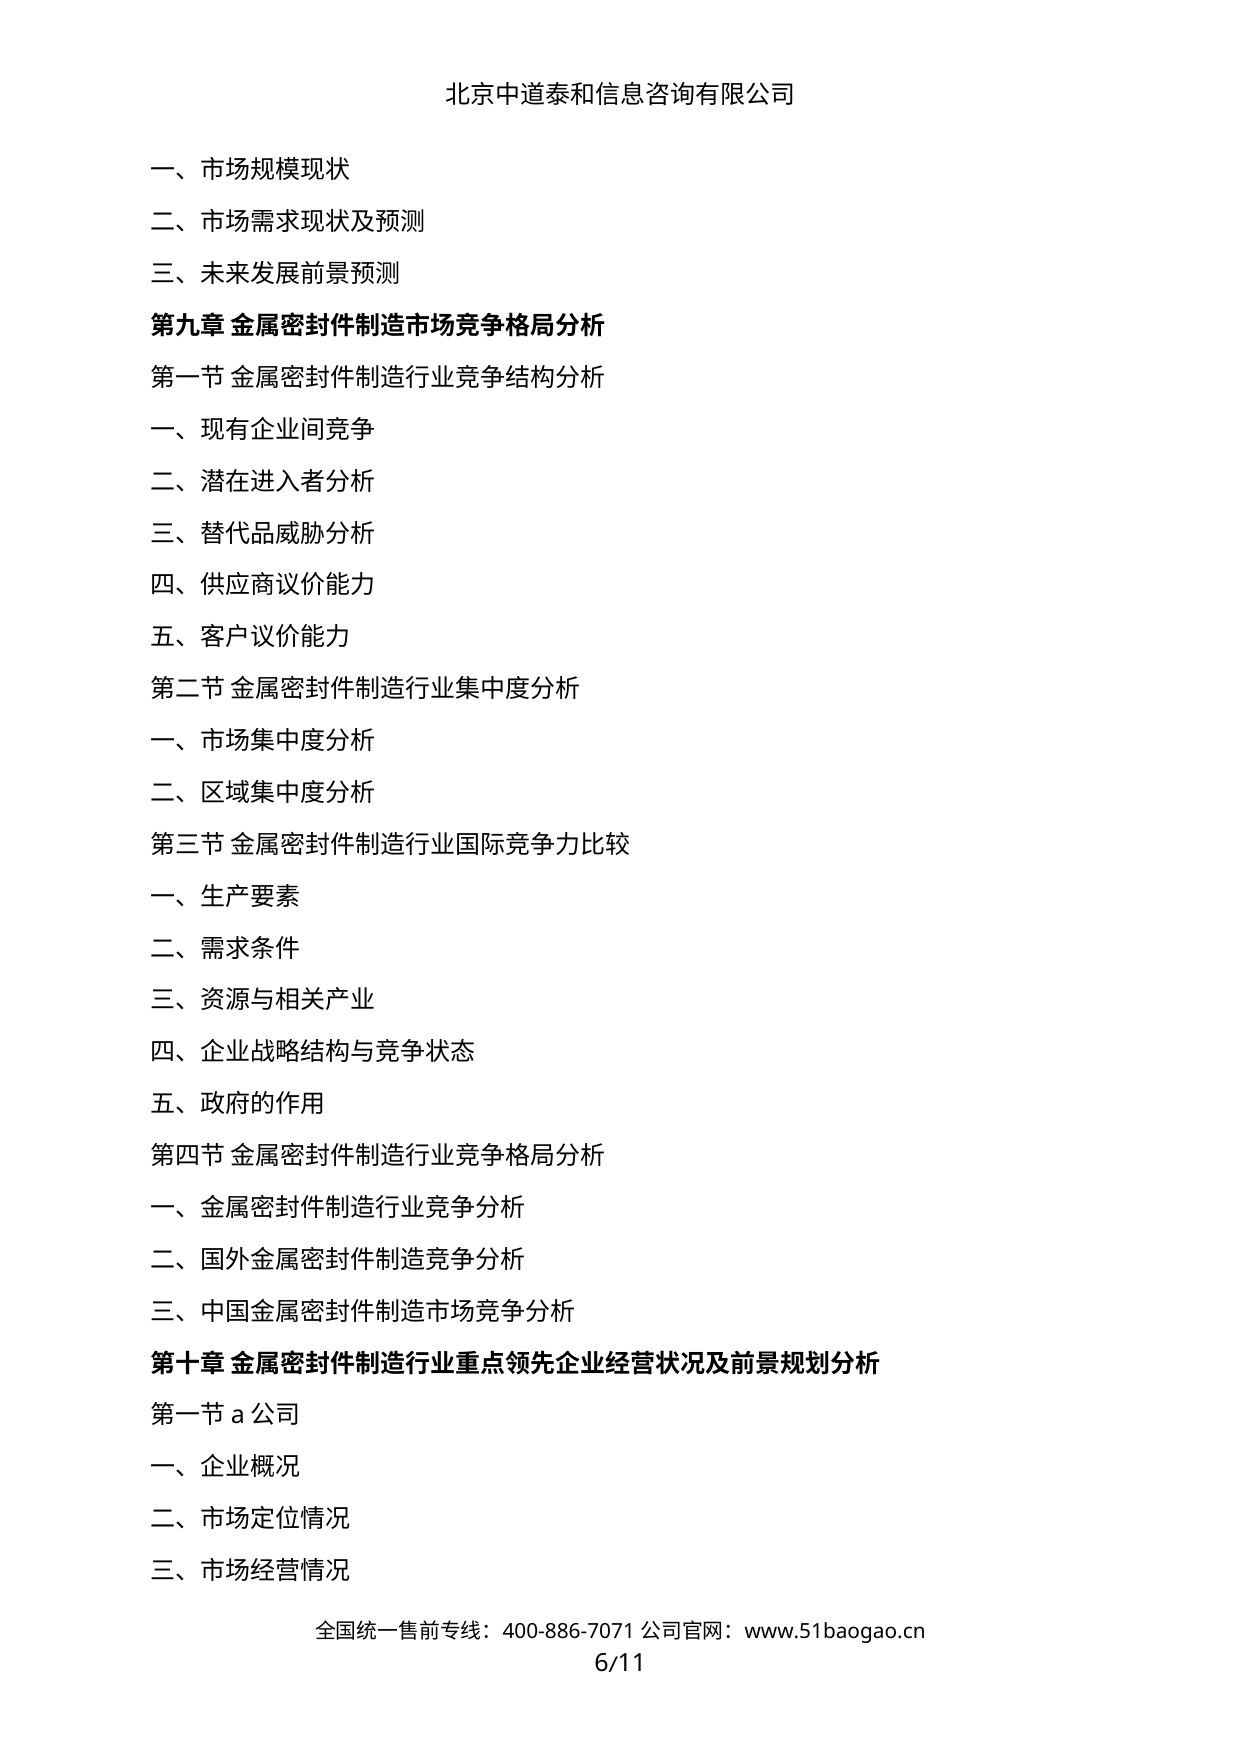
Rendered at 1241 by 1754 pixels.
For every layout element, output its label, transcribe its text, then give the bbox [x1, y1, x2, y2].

text 三、资源与相关产业 [150, 980, 1090, 1016]
text 二、需求条件 [150, 928, 1090, 964]
text 二、区域集中度分析 [150, 772, 1090, 809]
text 五、客户议价能力 [150, 617, 1090, 653]
text 第三节 金属密封件制造行业国际竞争力比较 [150, 824, 1090, 861]
text 第一节 a公司 [150, 1395, 1090, 1431]
text 四、供应商议价能力 [150, 565, 1090, 601]
text 二、潜在进入者分析 [150, 461, 1090, 497]
text 二、市场定位情况 [150, 1499, 1090, 1535]
text 三、中国金属密封件制造市场竞争分析 [150, 1291, 1090, 1327]
text 五、政府的作用 [150, 1084, 1090, 1120]
text 第十章 金属密封件制造行业重点领先企业经营状况及前景规划分析 [150, 1343, 1090, 1379]
text 一、现有企业间竞争 [150, 409, 1090, 446]
text 一、市场规模现状 [150, 150, 1090, 186]
text 一、金属密封件制造行业竞争分析 [150, 1187, 1090, 1224]
text 一、生产要素 [150, 876, 1090, 912]
text 一、企业概况 [150, 1447, 1090, 1483]
text 第二节 金属密封件制造行业集中度分析 [150, 669, 1090, 705]
text 第九章 金属密封件制造市场竞争格局分析 [150, 306, 1090, 342]
text 三、市场经营情况 [150, 1551, 1090, 1587]
text 二、市场需求现状及预测 [150, 202, 1090, 238]
text 三、替代品威胁分析 [150, 513, 1090, 549]
text 四、企业战略结构与竞争状态 [150, 1032, 1090, 1068]
text 二、国外金属密封件制造竞争分析 [150, 1239, 1090, 1276]
text 第四节 金属密封件制造行业竞争格局分析 [150, 1136, 1090, 1172]
text 三、未来发展前景预测 [150, 254, 1090, 290]
text 一、市场集中度分析 [150, 721, 1090, 757]
text 第一节 金属密封件制造行业竞争结构分析 [150, 357, 1090, 394]
